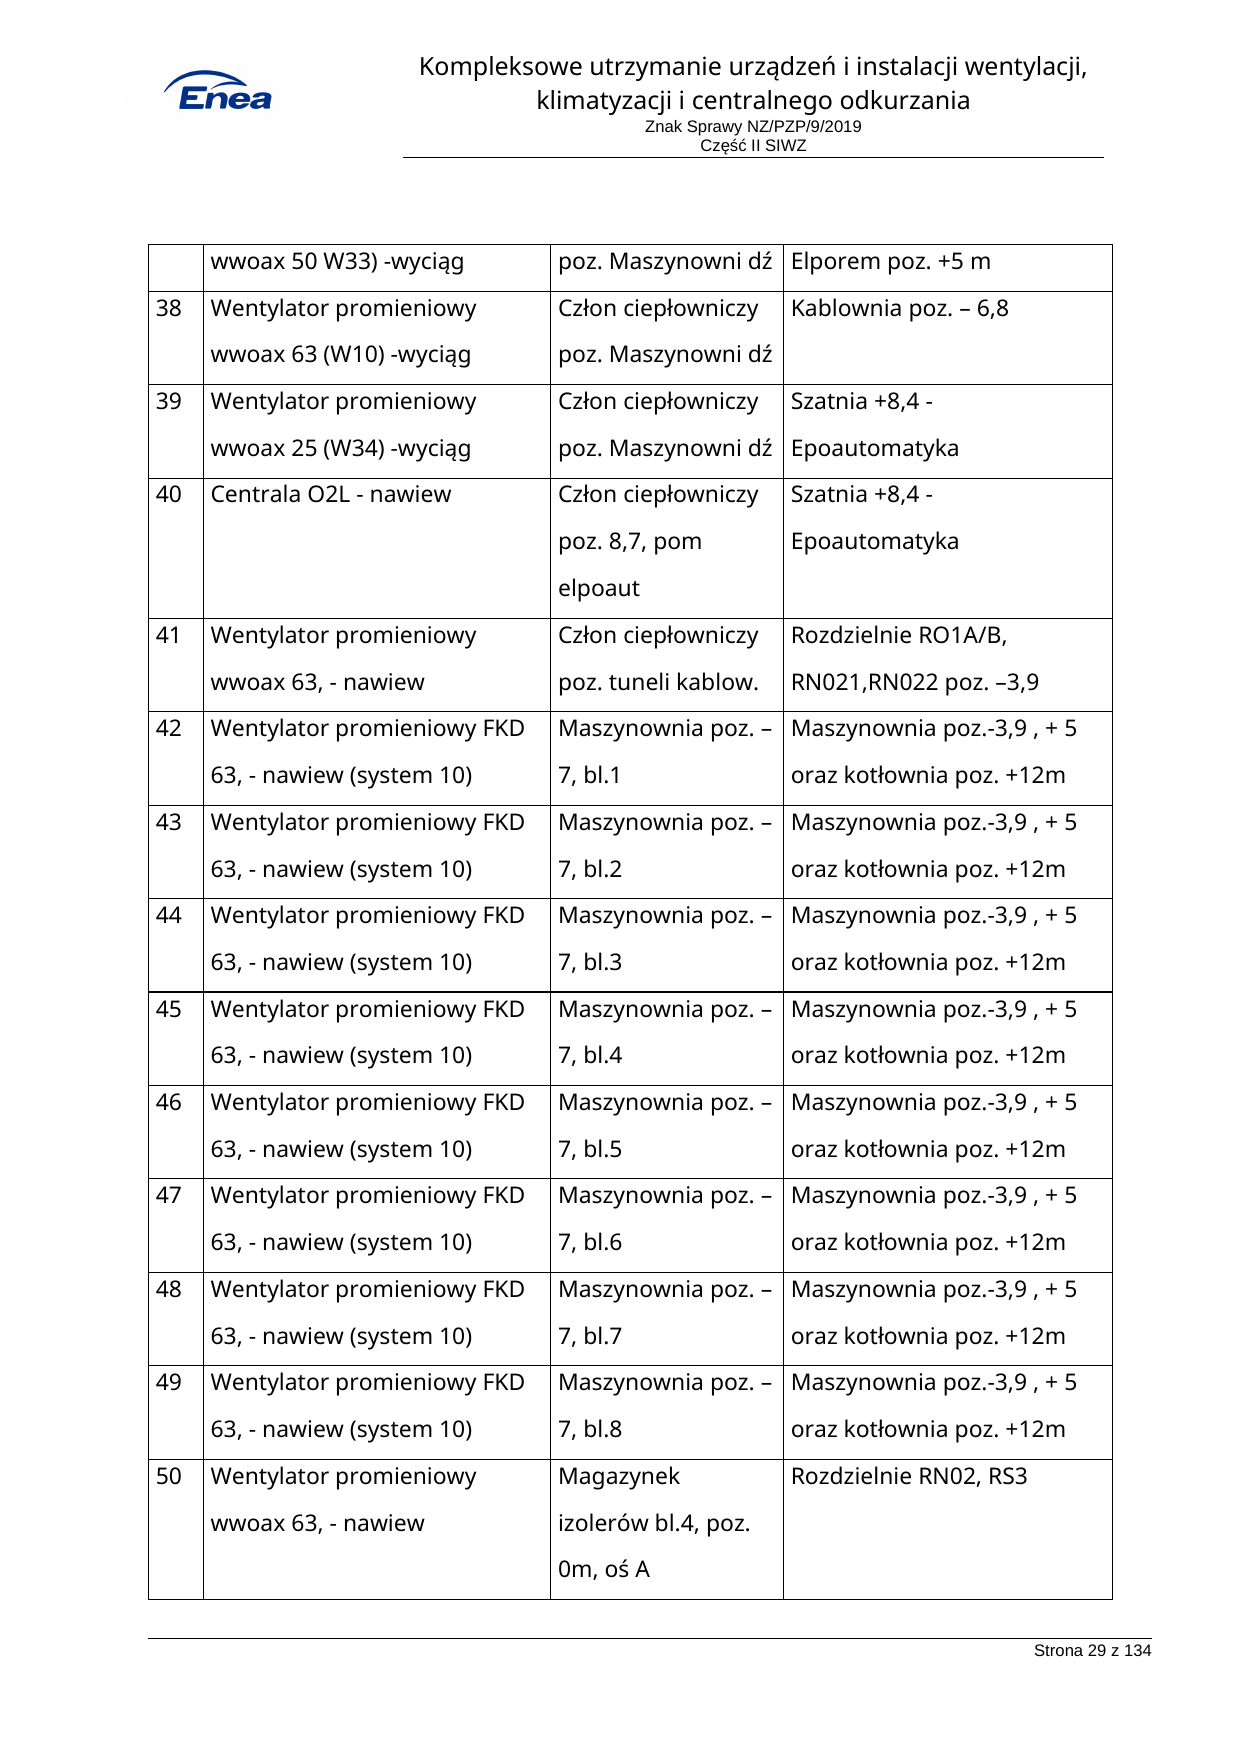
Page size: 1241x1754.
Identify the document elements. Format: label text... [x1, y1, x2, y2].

table_cell Wentylator promieniowy FKD 63, - nawiew (system 10) [204, 993, 550, 1085]
table_cell Maszynownia poz. –7, bl.8 [551, 1366, 783, 1459]
table_cell 38 [149, 292, 203, 384]
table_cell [204, 245, 550, 291]
table_cell 40 [149, 479, 203, 618]
table_cell Wentylator promieniowy FKD 63, - nawiew (system 10) [204, 806, 550, 898]
table_cell Wentylator promieniowy wwoax 25 (W34) -wyciąg [204, 385, 550, 477]
table_cell Maszynownia poz. –7, bl.6 [551, 1179, 783, 1272]
table_cell Człon ciepłowniczy poz. tuneli kablow. [551, 619, 783, 711]
table_cell Maszynownia poz. –7, bl.1 [551, 712, 783, 804]
table_cell Maszynownia poz. –7, bl.3 [551, 899, 783, 991]
table_cell Kablownia poz. – 6,8 [784, 292, 1112, 384]
table_cell Człon ciepłowniczy poz. 8,7, pom elpoaut [551, 479, 783, 618]
table_cell Maszynownia poz.-3,9 , + 5 oraz kotłownia poz. +12m [784, 993, 1112, 1085]
table_cell Rozdzielnie RN02, RS3 [784, 1460, 1112, 1599]
table_cell Maszynownia poz.-3,9 , + 5 oraz kotłownia poz. +12m [784, 899, 1112, 991]
table_cell 37 [149, 245, 203, 291]
table_cell 49 [149, 1366, 203, 1459]
table_cell Maszynownia poz. –7, bl.4 [551, 993, 783, 1085]
table_cell Rozdzielnie RO1A/B, RN021,RN022 poz. –3,9 [784, 619, 1112, 711]
table_cell Wentylator promieniowy FKD 63, - nawiew (system 10) [204, 1086, 550, 1178]
table_cell 48 [149, 1273, 203, 1365]
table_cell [204, 1460, 550, 1599]
table_cell Wentylator promieniowy FKD 63, - nawiew (system 10) [204, 1273, 550, 1365]
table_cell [784, 245, 1112, 291]
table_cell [551, 245, 783, 291]
table_cell 47 [149, 1179, 203, 1272]
table_cell Maszynownia poz.-3,9 , + 5 oraz kotłownia poz. +12m [784, 1086, 1112, 1178]
table_cell 46 [149, 1086, 203, 1178]
table_cell Wentylator promieniowy wwoax 63, - nawiew [204, 619, 550, 711]
table_cell 43 [149, 806, 203, 898]
table_cell Szatnia +8,4 - Epoautomatyka [784, 385, 1112, 477]
table_cell 50 [149, 1460, 203, 1599]
table_cell 45 [149, 993, 203, 1085]
table_cell Maszynownia poz. –7, bl.5 [551, 1086, 783, 1178]
table_cell Magazynek izolerów bl.4, poz. 0m, oś A [551, 1460, 783, 1599]
table_cell 39 [149, 385, 203, 477]
table_cell Centrala O2L - nawiew [204, 479, 550, 618]
table_cell Wentylator promieniowy FKD 63, - nawiew (system 10) [204, 1366, 550, 1459]
table_cell Człon ciepłowniczy poz. Maszynowni dź [551, 385, 783, 477]
table_cell Maszynownia poz.-3,9 , + 5 oraz kotłownia poz. +12m [784, 1273, 1112, 1365]
table_cell Wentylator promieniowy wwoax 63 (W10) -wyciąg [204, 292, 550, 384]
table_cell Maszynownia poz.-3,9 , + 5 oraz kotłownia poz. +12m [784, 1179, 1112, 1272]
table_cell Maszynownia poz.-3,9 , + 5 oraz kotłownia poz. +12m [784, 806, 1112, 898]
table_cell Wentylator promieniowy FKD 63, - nawiew (system 10) [204, 1179, 550, 1272]
table_cell Szatnia +8,4 - Epoautomatyka [784, 479, 1112, 618]
table_cell 44 [149, 899, 203, 991]
table_cell 41 [149, 619, 203, 711]
table_cell Wentylator promieniowy FKD 63, - nawiew (system 10) [204, 899, 550, 991]
table_cell Wentylator promieniowy FKD 63, - nawiew (system 10) [204, 712, 550, 804]
table_cell Maszynownia poz.-3,9 , + 5 oraz kotłownia poz. +12m [784, 1366, 1112, 1459]
picture [122, 28, 314, 134]
table_cell Maszynownia poz. –7, bl.7 [551, 1273, 783, 1365]
table_cell Człon ciepłowniczy poz. Maszynowni dź [551, 292, 783, 384]
table_cell Maszynownia poz. –7, bl.2 [551, 806, 783, 898]
table_cell Maszynownia poz.-3,9 , + 5 oraz kotłownia poz. +12m [784, 712, 1112, 804]
table_cell 42 [149, 712, 203, 804]
